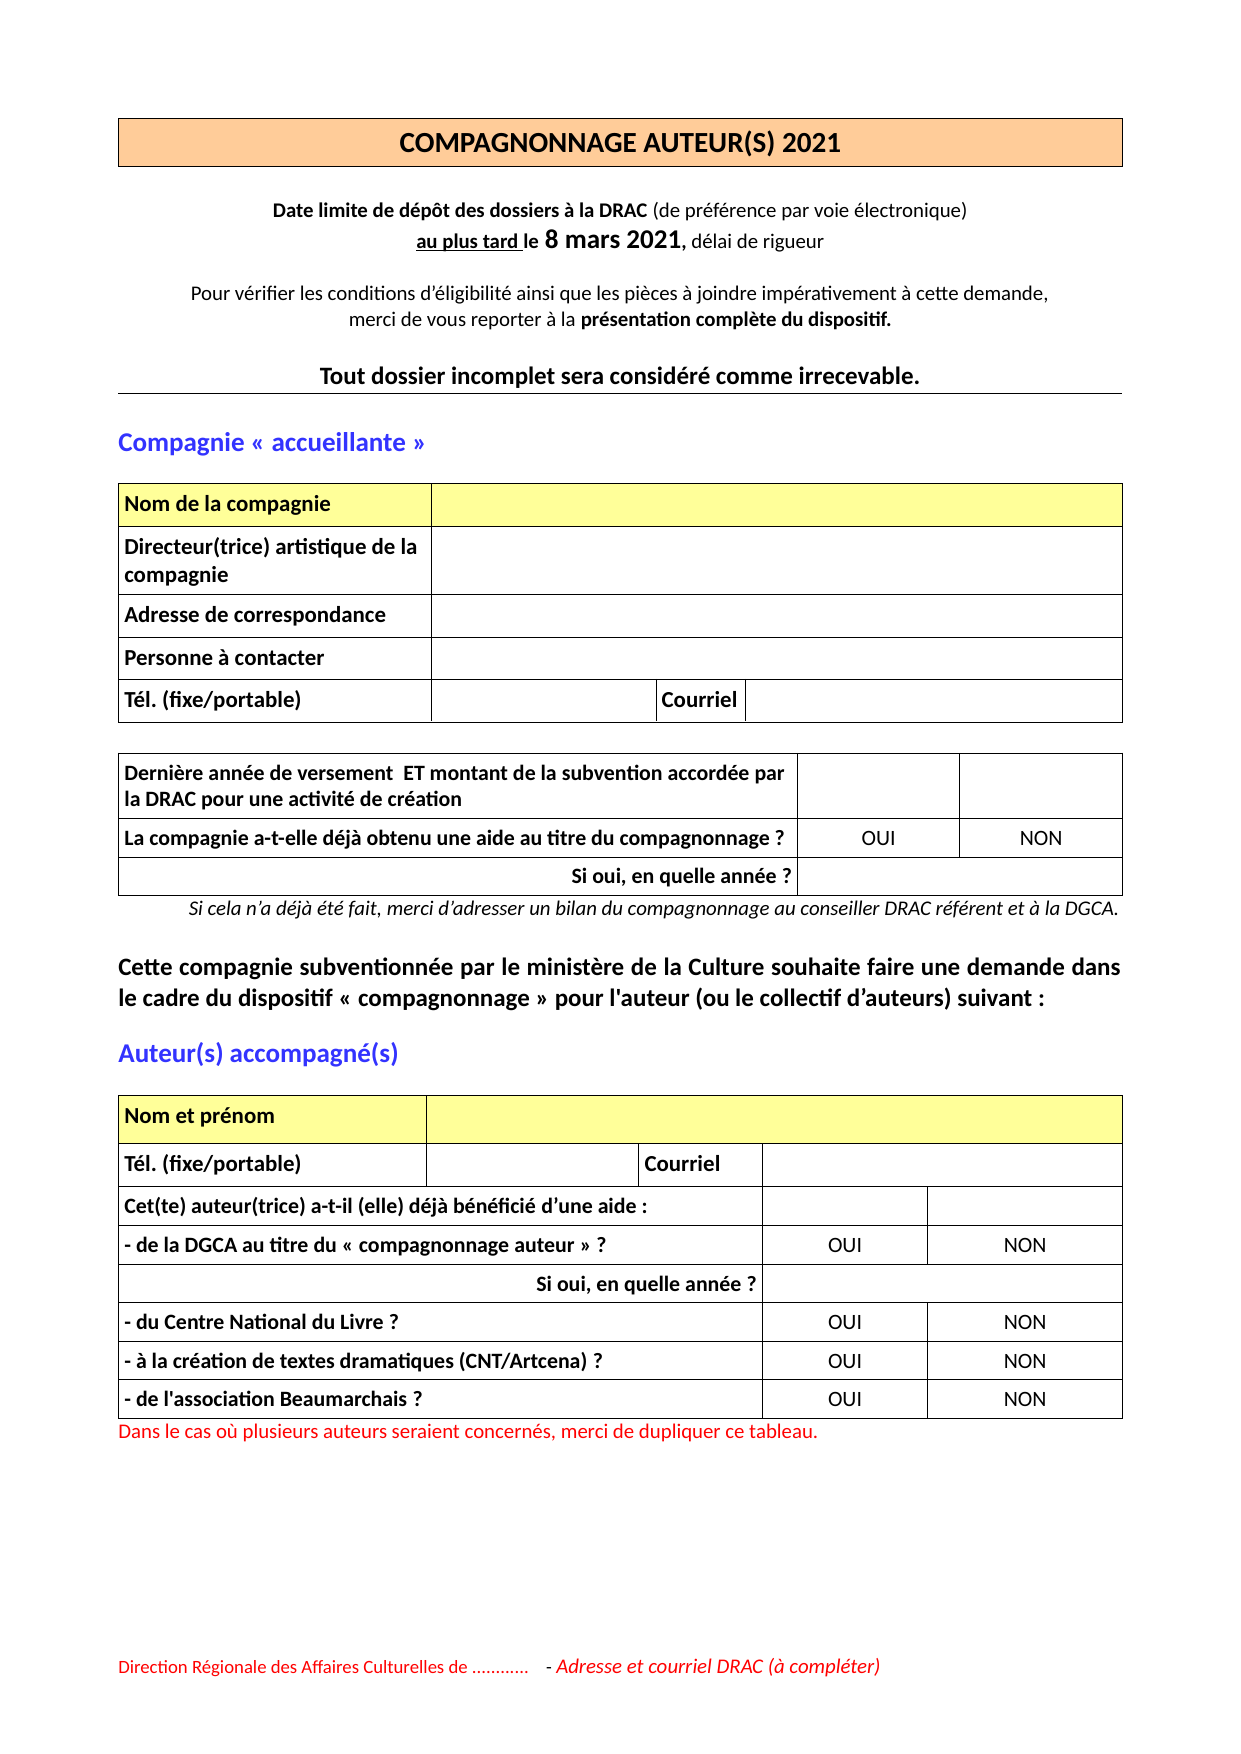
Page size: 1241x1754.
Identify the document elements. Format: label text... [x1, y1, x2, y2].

text au plus tard le 8 mars 2021, délai de rigueur [118, 222, 1122, 255]
table_cell Si oui, en quelle année ? [119, 1265, 762, 1302]
table_header [763, 1144, 1122, 1186]
table_header Cet(te) auteur(trice) a-t-il (elle) déjà bénéficié d’une aide : [119, 1187, 762, 1225]
table_cell NON [928, 1303, 1122, 1341]
table_header Nom et prénom [119, 1096, 426, 1143]
table_cell Courriel [657, 680, 745, 721]
table_cell Directeur(trice) artistique de la compagnie [119, 527, 431, 594]
table_cell NON [928, 1380, 1122, 1418]
table_cell [432, 527, 1122, 594]
text Date limite de dépôt des dossiers à la DRAC (de préférence par voie électronique) [118, 197, 1122, 222]
table_cell OUI [763, 1342, 927, 1379]
table_header Dernière année de versement ET montant de la subvention accordée par la DRAC pour une activité de création [119, 754, 797, 818]
text Pour vérifier les conditions d’éligibilité ainsi que les pièces à joindre impérativement à cette demande, [118, 281, 1122, 306]
table_header [928, 1187, 1122, 1225]
table_cell [432, 595, 1122, 636]
text Si cela n’a déjà été fait, merci d’adresser un bilan du compagnonnage au conseiller DRAC référent et à la DGCA. [118, 896, 1122, 921]
text Compagnie « accueillante » [118, 425, 1116, 458]
table_header [798, 754, 959, 818]
table_cell [432, 680, 656, 721]
text Dans le cas où plusieurs auteurs seraient concernés, merci de dupliquer ce tableau. [118, 1419, 1122, 1444]
table_header COMPAGNONNAGE AUTEUR(S) 2021 [119, 119, 1122, 166]
table_header [432, 484, 1122, 526]
table_cell - de l'association Beaumarchais ? [119, 1380, 762, 1418]
text Tout dossier incomplet sera considéré comme irrecevable. [118, 360, 1122, 393]
table_cell NON [960, 819, 1122, 856]
text Cette compagnie subventionnée par le ministère de la Culture souhaite faire une demande dans le cadre du dispositif « compagnonnage » pour l'auteur (ou le collectif d’auteurs) suivant : [118, 951, 1122, 1012]
table_cell - du Centre National du Livre ? [119, 1303, 762, 1341]
table_cell OUI [798, 819, 959, 856]
table_cell Tél. (fixe/portable) [119, 680, 431, 721]
table_cell [798, 858, 1122, 895]
table_header [763, 1187, 927, 1225]
table_header [427, 1144, 638, 1186]
table_cell OUI [763, 1303, 927, 1341]
table_header Tél. (fixe/portable) [119, 1144, 426, 1186]
table_cell [432, 638, 1122, 679]
text merci de vous reporter à la présentation complète du dispositif. [118, 306, 1122, 331]
table_cell La compagnie a-t-elle déjà obtenu une aide au titre du compagnonnage ? [119, 819, 797, 856]
table_cell - de la DGCA au titre du « compagnonnage auteur » ? [119, 1226, 762, 1263]
text Auteur(s) accompagné(s) [118, 1037, 1122, 1069]
table_cell Adresse de correspondance [119, 595, 431, 636]
table_cell Personne à contacter [119, 638, 431, 679]
table_cell NON [928, 1342, 1122, 1379]
table_cell - à la création de textes dramatiques (CNT/Artcena) ? [119, 1342, 762, 1379]
table_header [427, 1096, 1122, 1143]
table_header [960, 754, 1122, 818]
table_cell OUI [763, 1226, 927, 1263]
table_cell [746, 680, 1122, 721]
table_header Courriel [639, 1144, 762, 1186]
table_cell Si oui, en quelle année ? [119, 858, 797, 895]
table_cell [763, 1265, 1122, 1302]
table_header Nom de la compagnie [119, 484, 431, 526]
table_cell OUI [763, 1380, 927, 1418]
table_cell NON [928, 1226, 1122, 1263]
